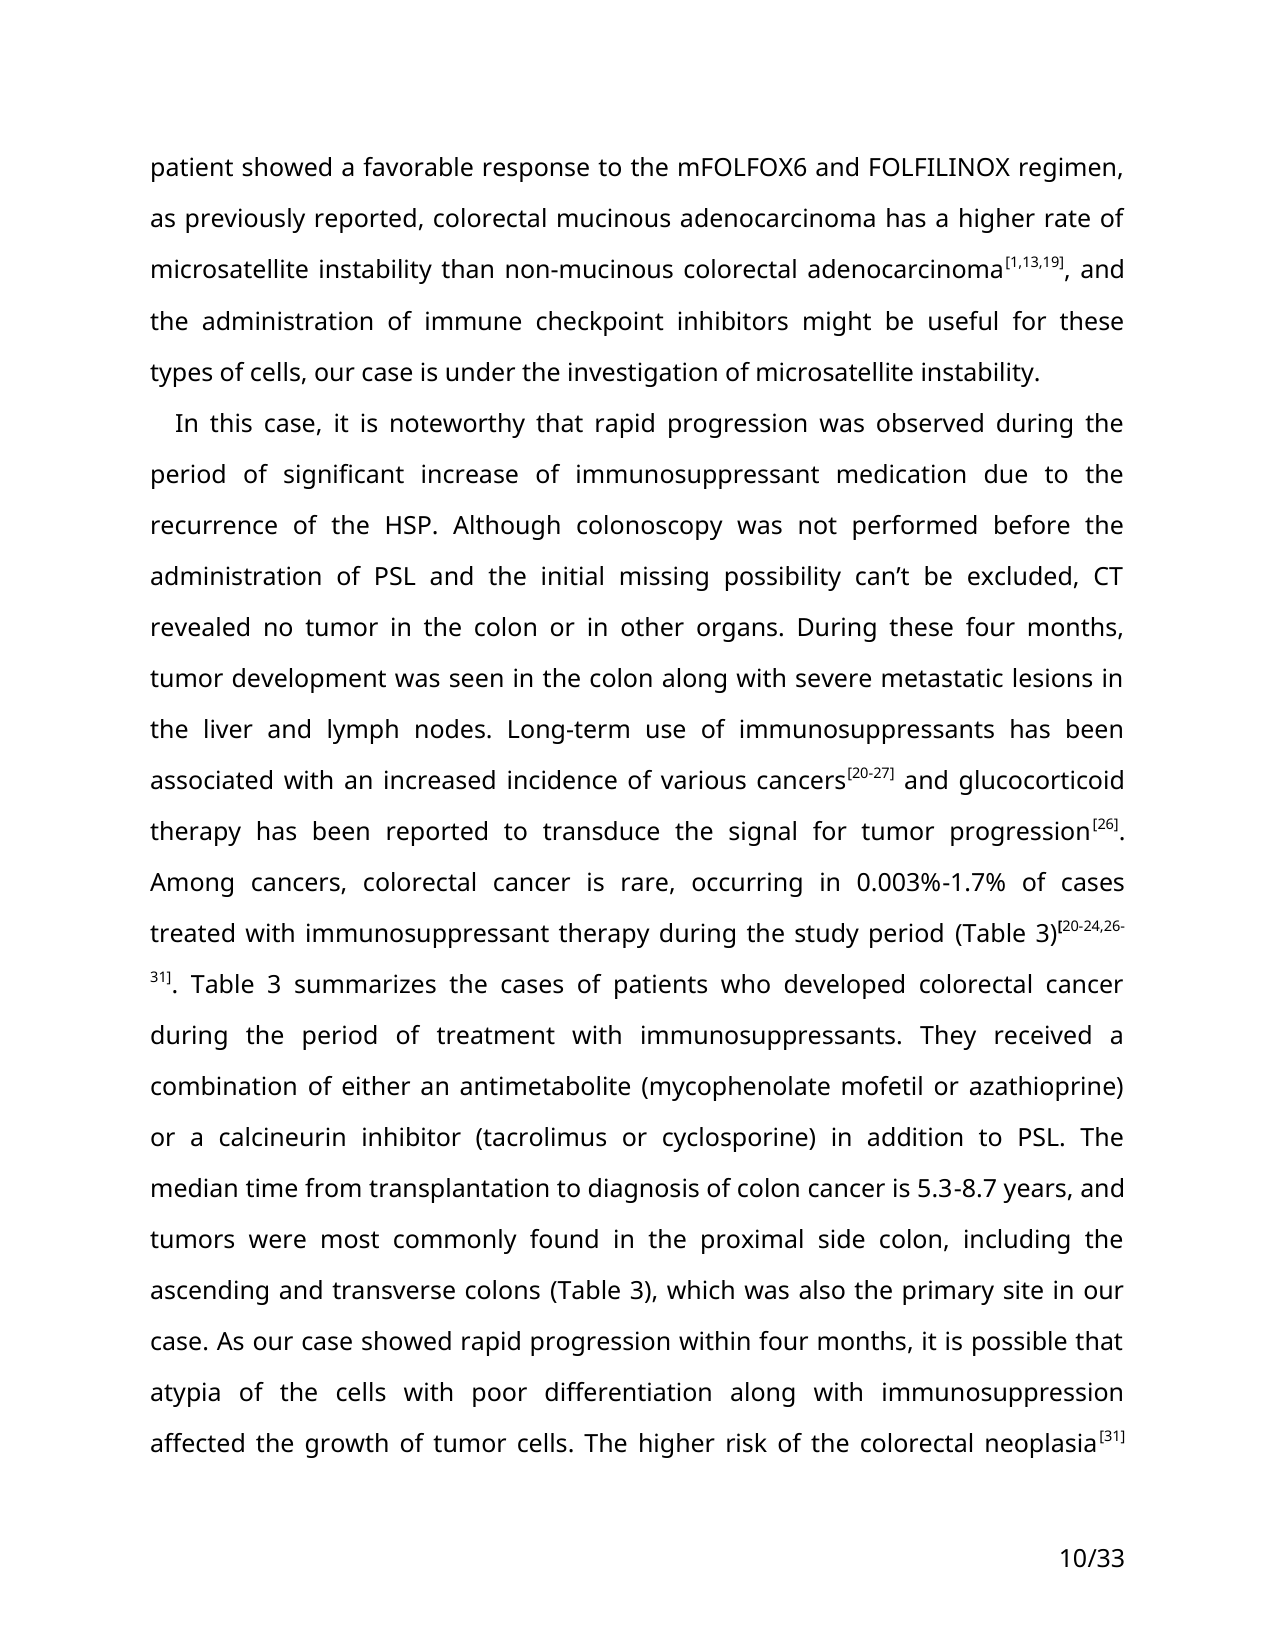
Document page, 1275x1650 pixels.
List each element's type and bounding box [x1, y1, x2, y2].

text [150, 150, 1125, 388]
text [150, 405, 1125, 1460]
